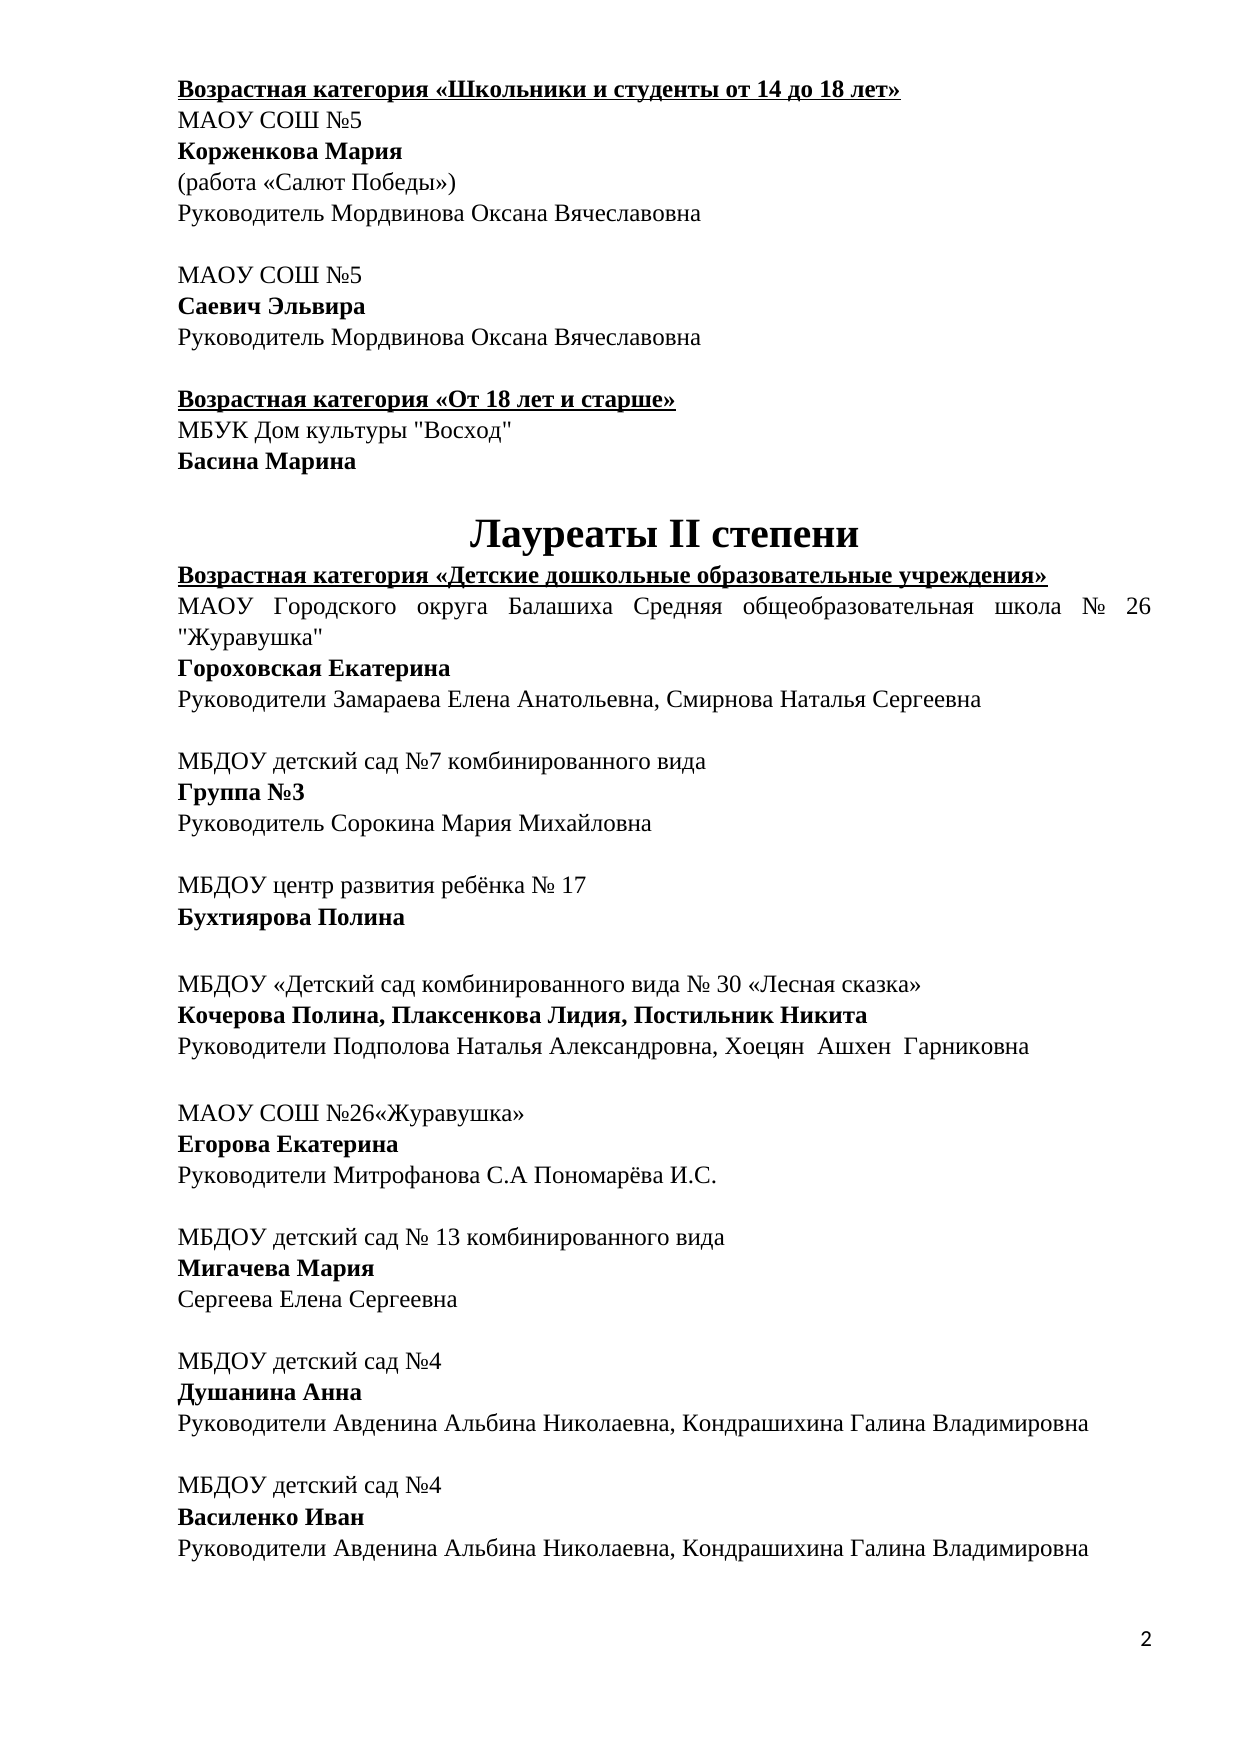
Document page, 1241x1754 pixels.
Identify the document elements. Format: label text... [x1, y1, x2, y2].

text МАОУ Городского округа Балашиха Средняя общеобразовательная школа № 26 "Журавушка" [177, 591, 1152, 651]
text МАОУ СОШ №5 [177, 105, 1152, 134]
text Возрастная категория «Школьники и студенты от 14 до 18 лет» [177, 74, 1152, 103]
text Лауреаты II степени [177, 508, 1152, 556]
text Возрастная категория «Детские дошкольные образовательные учреждения» [177, 560, 1152, 589]
text МАОУ СОШ №5 [177, 260, 1152, 289]
text Сергеева Елена Сергеевна [177, 1284, 1152, 1313]
text МБДОУ детский сад №4 [177, 1346, 1152, 1375]
text МБДОУ «Детский сад комбинированного вида № 30 «Лесная сказка» [177, 969, 1152, 997]
text Руководители Замараева Елена Анатольевна, Смирнова Наталья Сергеевна [177, 684, 1152, 713]
text МБДОУ центр развития ребёнка № 17 [177, 871, 1152, 899]
text Саевич Эльвира [177, 291, 1152, 320]
text Бухтиярова Полина [177, 902, 1152, 930]
text Руководители Митрофанова С.А Пономарёва И.С. [177, 1160, 1152, 1189]
text МБУК Дом культуры "Восход" [177, 415, 1152, 444]
text Кочерова Полина, Плаксенкова Лидия, Постильник Никита [177, 1000, 1152, 1028]
text Василенко Иван [177, 1502, 1152, 1530]
text Руководители Подполова Наталья Александровна, Хоецян Ашхен Гарниковна [177, 1031, 1152, 1059]
text Корженкова Мария [177, 136, 1152, 165]
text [177, 322, 1152, 351]
text Руководитель Сорокина Мария Михайловна [177, 808, 1152, 837]
text МБДОУ детский сад №4 [177, 1471, 1152, 1499]
text Душанина Анна [177, 1377, 1152, 1406]
text Егорова Екатерина [177, 1129, 1152, 1158]
text Возрастная категория «От 18 лет и старше» [177, 384, 1152, 413]
text Басина Марина [177, 446, 1152, 475]
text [177, 198, 1152, 227]
text (работа «Салют Победы») [177, 167, 1152, 196]
text Гороховская Екатерина [177, 653, 1152, 682]
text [177, 1533, 1152, 1561]
text МАОУ СОШ №26«Журавушка» [177, 1098, 1152, 1127]
text Мигачева Мария [177, 1253, 1152, 1282]
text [177, 1408, 1152, 1437]
text Группа №3 [177, 777, 1152, 806]
text МБДОУ детский сад № 13 комбинированного вида [177, 1222, 1152, 1251]
text МБДОУ детский сад №7 комбинированного вида [177, 746, 1152, 775]
